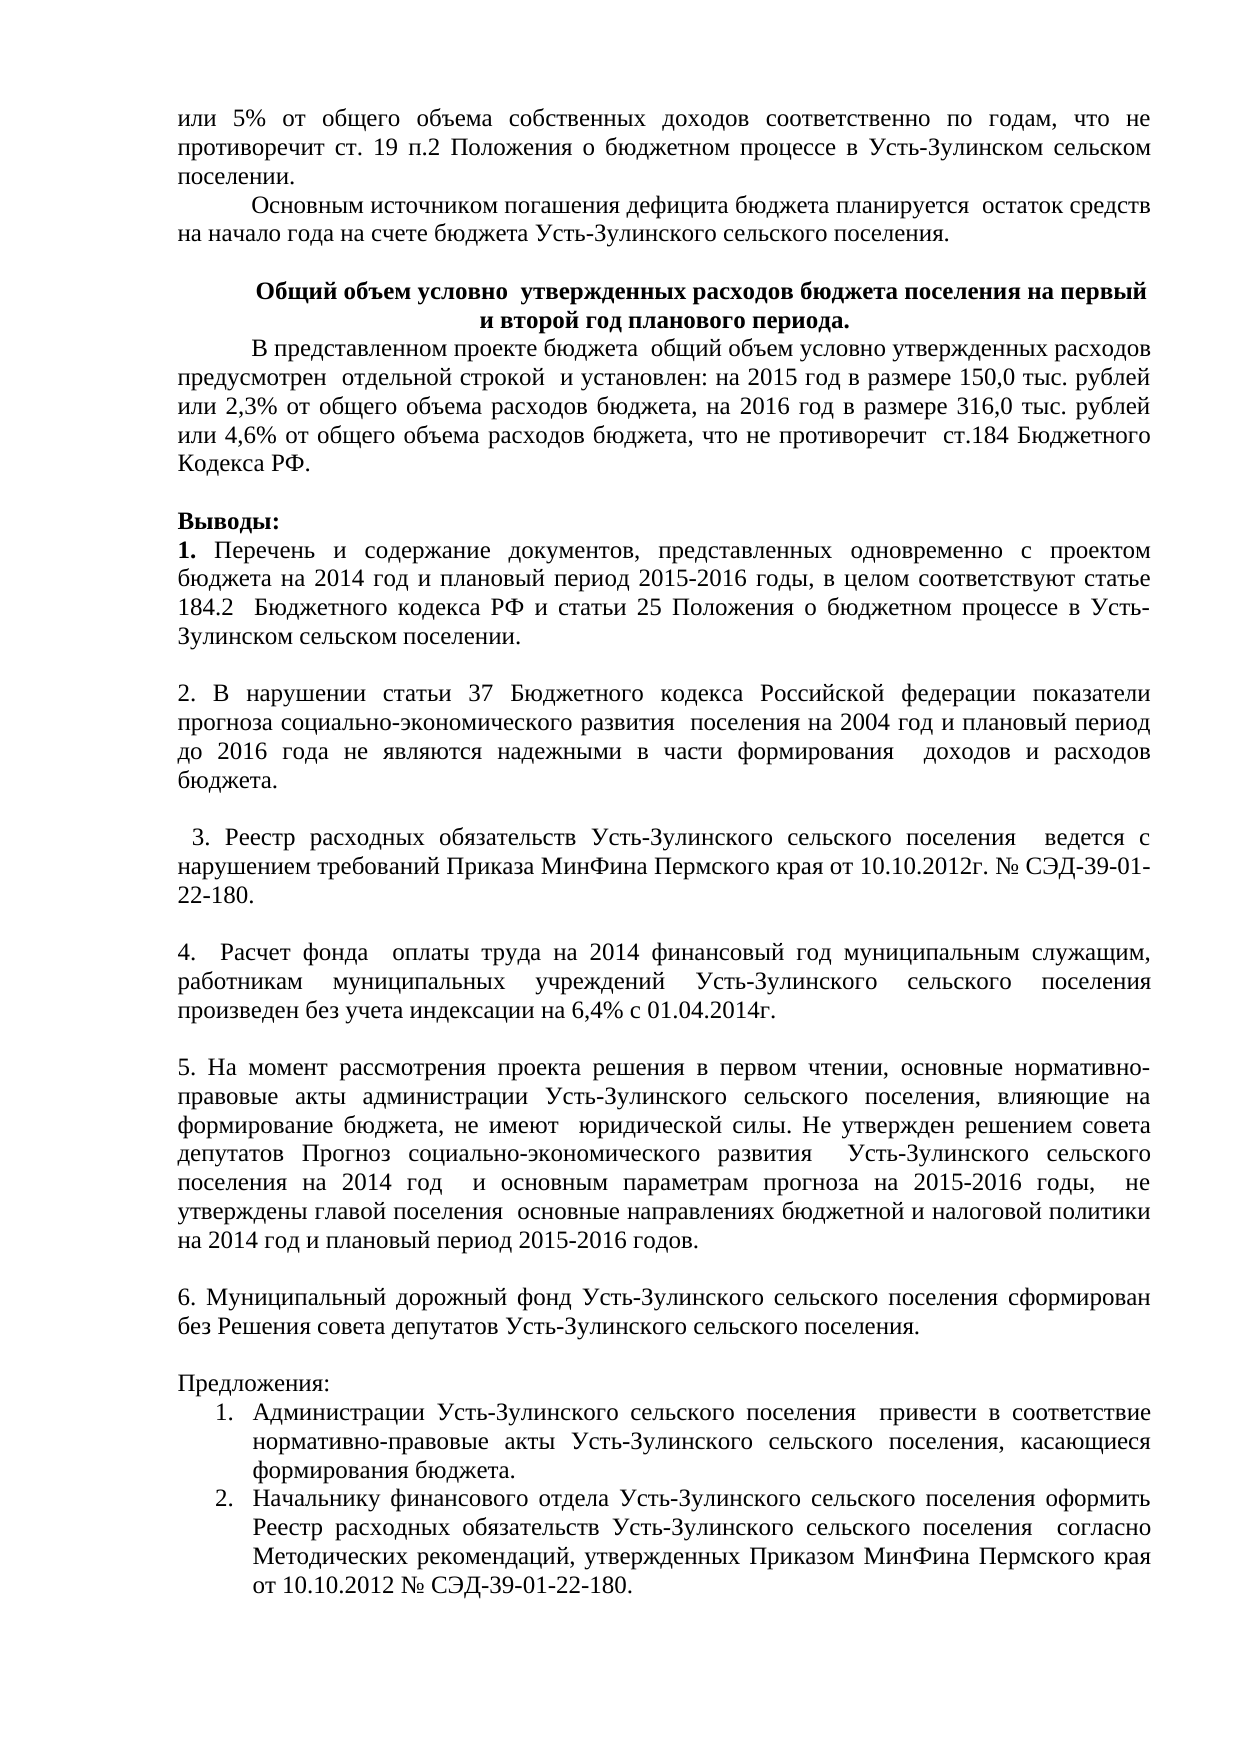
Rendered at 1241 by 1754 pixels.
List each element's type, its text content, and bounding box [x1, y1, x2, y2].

text Предложения: [177, 1368, 1152, 1397]
list Администрации Усть-Зулинского сельского поселения привести в соответствие нормативно-правовые акты Усть-Зулинского сельского поселения, касающиеся формирования бюджета. [215, 1397, 1152, 1483]
text 5. На момент рассмотрения проекта решения в первом чтении, основные нормативно-правовые акты администрации Усть-Зулинского сельского поселения, влияющие на формирование бюджета, не имеют юридической силы. Не утвержден решением совета депутатов Прогноз социально-экономического развития Усть-Зулинского сельского поселения на 2014 год и основным параметрам прогноза на 2015-2016 годы, не утверждены главой поселения основные направлениях бюджетной и налоговой политики на 2014 год и плановый период 2015-2016 годов. [177, 1052, 1152, 1253]
text 4. Расчет фонда оплаты труда на 2014 финансовый год муниципальным служащим, работникам муниципальных учреждений Усть-Зулинского сельского поселения произведен без учета индексации на 6,4% с 01.04.2014г. [177, 937, 1152, 1023]
text 1. Перечень и содержание документов, представленных одновременно с проектом бюджета на 2014 год и плановый период 2015-2016 годы, в целом соответствуют статье 184.2 Бюджетного кодекса РФ и статьи 25 Положения о бюджетном процессе в Усть-Зулинском сельском поселении. [177, 535, 1152, 650]
text Основным источником погашения дефицита бюджета планируется остаток средств на начало года на счете бюджета Усть-Зулинского сельского поселения. [177, 190, 1152, 247]
text Выводы: [177, 506, 1152, 535]
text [177, 103, 1152, 190]
text 3. Реестр расходных обязательств Усть-Зулинского сельского поселения ведется с нарушением требований Приказа МинФина Пермского края от 10.10.2012г. № СЭД-39-01-22-180. [177, 822, 1152, 908]
text 6. Муниципальный дорожный фонд Усть-Зулинского сельского поселения сформирован без Решения совета депутатов Усть-Зулинского сельского поселения. [177, 1282, 1152, 1340]
text 2. В нарушении статьи 37 Бюджетного кодекса Российской федерации показатели прогноза социально-экономического развития поселения на 2004 год и плановый период до 2016 года не являются надежными в части формирования доходов и расходов бюджета. [177, 678, 1152, 793]
text Общий объем условно утвержденных расходов бюджета поселения на первый и второй год планового периода. [177, 276, 1152, 333]
list Начальнику финансового отдела Усть-Зулинского сельского поселения оформить Реестр расходных обязательств Усть-Зулинского сельского поселения согласно Методических рекомендаций, утвержденных Приказом МинФина Пермского края от 10.10.2012 № СЭД-39-01-22-180. [215, 1483, 1152, 1598]
text В представленном проекте бюджета общий объем условно утвержденных расходов предусмотрен отдельной строкой и установлен: на 2015 год в размере 150,0 тыс. рублей или 2,3% от общего объема расходов бюджета, на 2016 год в размере 316,0 тыс. рублей или 4,6% от общего объема расходов бюджета, что не противоречит ст.184 Бюджетного Кодекса РФ. [177, 333, 1152, 477]
